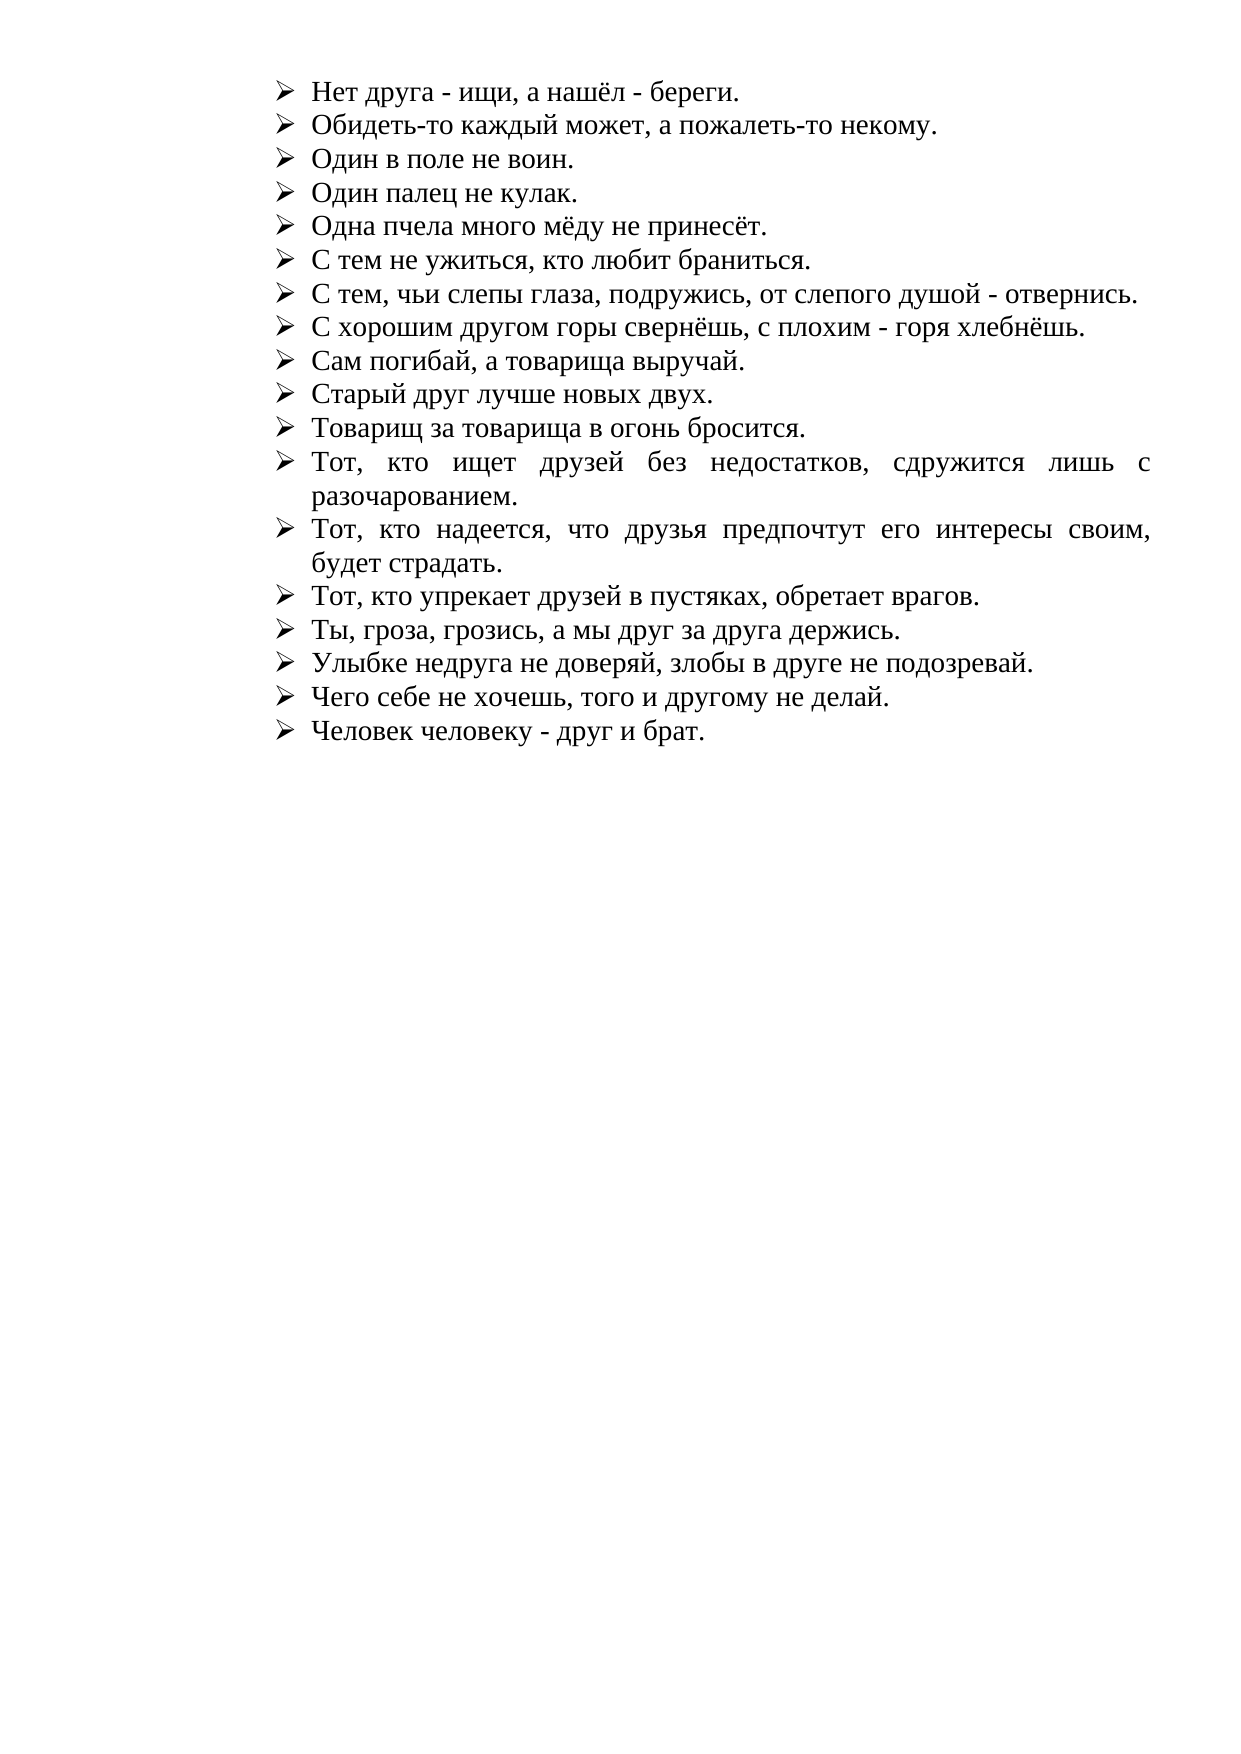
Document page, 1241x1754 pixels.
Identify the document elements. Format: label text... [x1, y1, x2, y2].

list Одна пчела много мёду не принесёт. [274, 208, 1152, 242]
list Нет друга - ищи, а нашёл - береги. [274, 74, 1152, 107]
list Тот, кто надеется, что друзья предпочтут его интересы своим, будет страдать. [274, 511, 1152, 578]
list Тот, кто ищет друзей без недостатков, сдружится лишь с разочарованием. [274, 444, 1152, 511]
list Чего себе не хочешь, того и другому не делай. [274, 679, 1152, 713]
list С тем не ужиться, кто любит браниться. [274, 242, 1152, 276]
list Сам погибай, а товарища выручай. [274, 343, 1152, 377]
list С тем, чьи слепы глаза, подружись, от слепого душой - отвернись. [274, 276, 1152, 309]
list Один палец не кулак. [274, 175, 1152, 208]
list Обидеть-то каждый может, а пожалеть-то некому. [274, 107, 1152, 141]
list Человек человеку - друг и брат. [274, 713, 1152, 747]
list Улыбке недруга не доверяй, злобы в друге не подозревай. [274, 646, 1152, 679]
list Товарищ за товарища в огонь бросится. [274, 410, 1152, 444]
list С хорошим другом горы свернёшь, с плохим - горя хлебнёшь. [274, 309, 1152, 343]
list Один в поле не воин. [274, 141, 1152, 175]
list Тот, кто упрекает друзей в пустяках, обретает врагов. [274, 578, 1152, 612]
list Старый друг лучше новых двух. [274, 377, 1152, 410]
list Ты, гроза, грозись, а мы друг за друга держись. [274, 612, 1152, 646]
